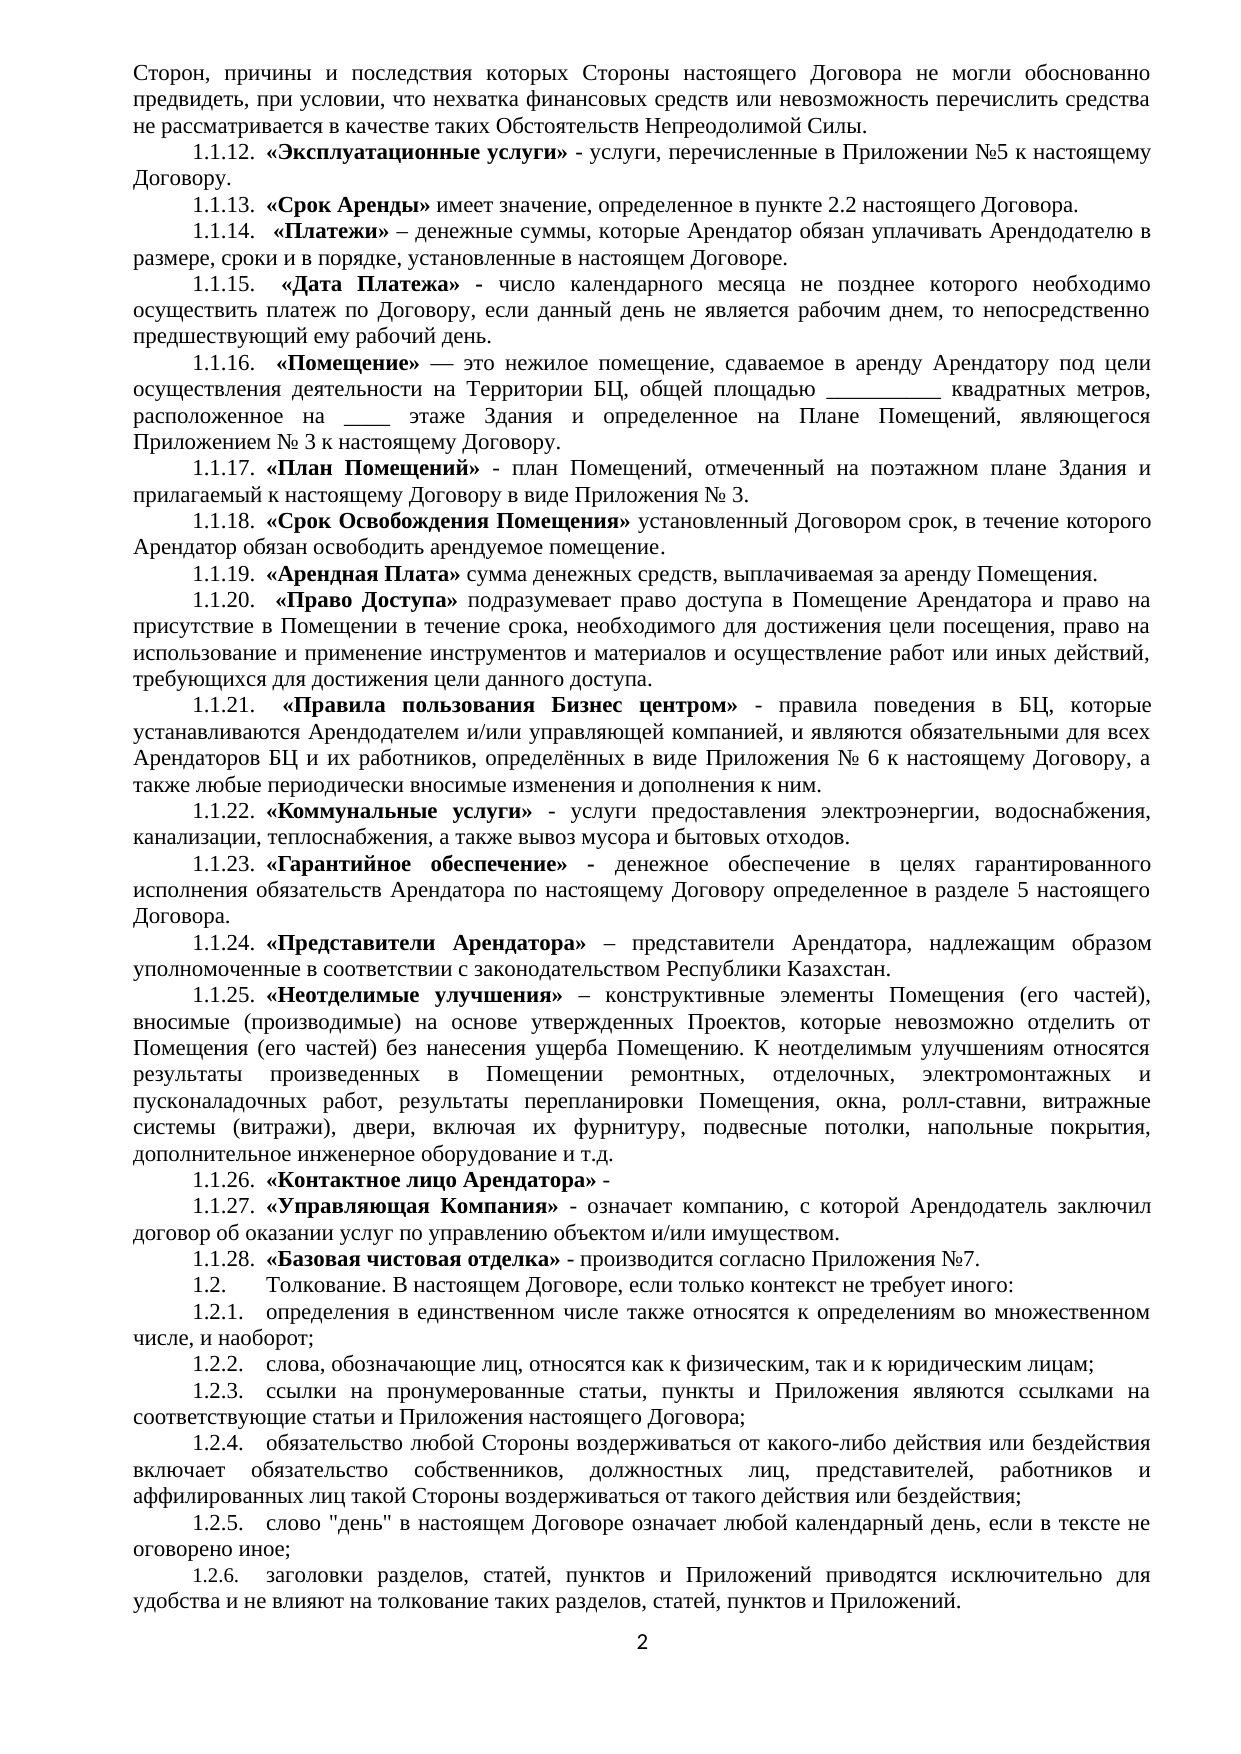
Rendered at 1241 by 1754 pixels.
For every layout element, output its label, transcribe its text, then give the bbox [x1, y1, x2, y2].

list «Срок Освобождения Помещения» установленный Договором срок, в течение которого Арендатор обязан освободить арендуемое помещение. [133, 507, 1152, 560]
list «Срок Аренды» имеет значение, определенное в пункте 2.2 настоящего Договора. [133, 191, 1152, 217]
list заголовки разделов, статей, пунктов и Приложений приводятся исключительно для удобства и не влияют на толкование таких разделов, статей, пунктов и Приложений. [133, 1561, 1152, 1614]
list «Контактное лицо Арендатора» - [133, 1166, 1152, 1192]
list «Эксплуатационные услуги» - услуги, перечисленные в Приложении №5 к настоящему Договору. [133, 138, 1152, 191]
list слова, обозначающие лиц, относятся как к физическим, так и к юридическим лицам; [133, 1350, 1152, 1377]
list «Неотделимые улучшения» – конструктивные элементы Помещения (его частей), вносимые (производимые) на основе утвержденных Проектов, которые невозможно отделить от Помещения (его частей) без нанесения ущерба Помещению. К неотделимым улучшениям относятся результаты произведенных в Помещении ремонтных, отделочных, электромонтажных и пусконаладочных работ, результаты перепланировки Помещения, окна, ролл-ставни, витражные системы (витражи), двери, включая их фурнитуру, подвесные потолки, напольные покрытия, дополнительное инженерное оборудование и т.д. [133, 981, 1152, 1166]
list «Платежи» – денежные суммы, которые Арендатор обязан уплачивать Арендодателю в размере, сроки и в порядке, установленные в настоящем Договоре. [133, 217, 1152, 270]
list «Управляющая Компания» - означает компанию, с которой Арендодатель заключил договор об оказании услуг по управлению объектом и/или имуществом. [133, 1192, 1152, 1245]
list слово "день" в настоящем Договоре означает любой календарный день, если в тексте не оговорено иное; [133, 1508, 1152, 1561]
list «Представители Арендатора» – представители Арендатора, надлежащим образом уполномоченные в соответствии с законодательством Республики Казахстан. [133, 929, 1152, 981]
list определения в единственном числе также относятся к определениям во множественном числе, и наоборот; [133, 1298, 1152, 1350]
list «Помещение» — это нежилое помещение, сдаваемое в аренду Арендатору под цели осуществления деятельности на Территории БЦ, общей площадью __________ квадратных метров, расположенное на ____ этаже Здания и определенное на Плане Помещений, являющегося Приложением № 3 к настоящему Договору. [133, 349, 1152, 454]
list «Коммунальные услуги» - услуги предоставления электроэнергии, водоснабжения, канализации, теплоснабжения, а также вывоз мусора и бытовых отходов. [133, 797, 1152, 850]
list «Арендная Плата» сумма денежных средств, выплачиваемая за аренду Помещения. [133, 560, 1152, 586]
list «Дата Платежа» - число календарного месяца не позднее которого необходимо осуществить платеж по Договору, если данный день не является рабочим днем, то непосредственно предшествующий ему рабочий день. [133, 270, 1152, 349]
list «План Помещений» - план Помещений, отмеченный на поэтажном плане Здания и прилагаемый к настоящему Договору в виде Приложения № 3. [133, 454, 1152, 507]
list Толкование. В настоящем Договоре, если только контекст не требует иного: [133, 1271, 1152, 1298]
list «Гарантийное обеспечение» - денежное обеспечение в целях гарантированного исполнения обязательств Арендатора по настоящему Договору определенное в разделе 5 настоящего Договора. [133, 850, 1152, 929]
list обязательство любой Стороны воздерживаться от какого-либо действия или бездействия включает обязательство собственников, должностных лиц, представителей, работников и аффилированных лиц такой Стороны воздерживаться от такого действия или бездействия; [133, 1429, 1152, 1508]
list ссылки на пронумерованные статьи, пункты и Приложения являются ссылками на соответствующие статьи и Приложения настоящего Договора; [133, 1377, 1152, 1429]
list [133, 59, 1152, 138]
list «Право Доступа» подразумевает право доступа в Помещение Арендатора и право на присутствие в Помещении в течение срока, необходимого для достижения цели посещения, право на использование и применение инструментов и материалов и осуществление работ или иных действий, требующихся для достижения цели данного доступа. [133, 586, 1152, 692]
list «Базовая чистовая отделка» - производится согласно Приложения №7. [133, 1245, 1152, 1271]
list «Правила пользования Бизнес центром» - правила поведения в БЦ, которые устанавливаются Арендодателем и/или управляющей компанией, и являются обязательными для всех Арендаторов БЦ и их работников, определённых в виде Приложения № 6 к настоящему Договору, а также любые периодически вносимые изменения и дополнения к ним. [133, 692, 1152, 797]
